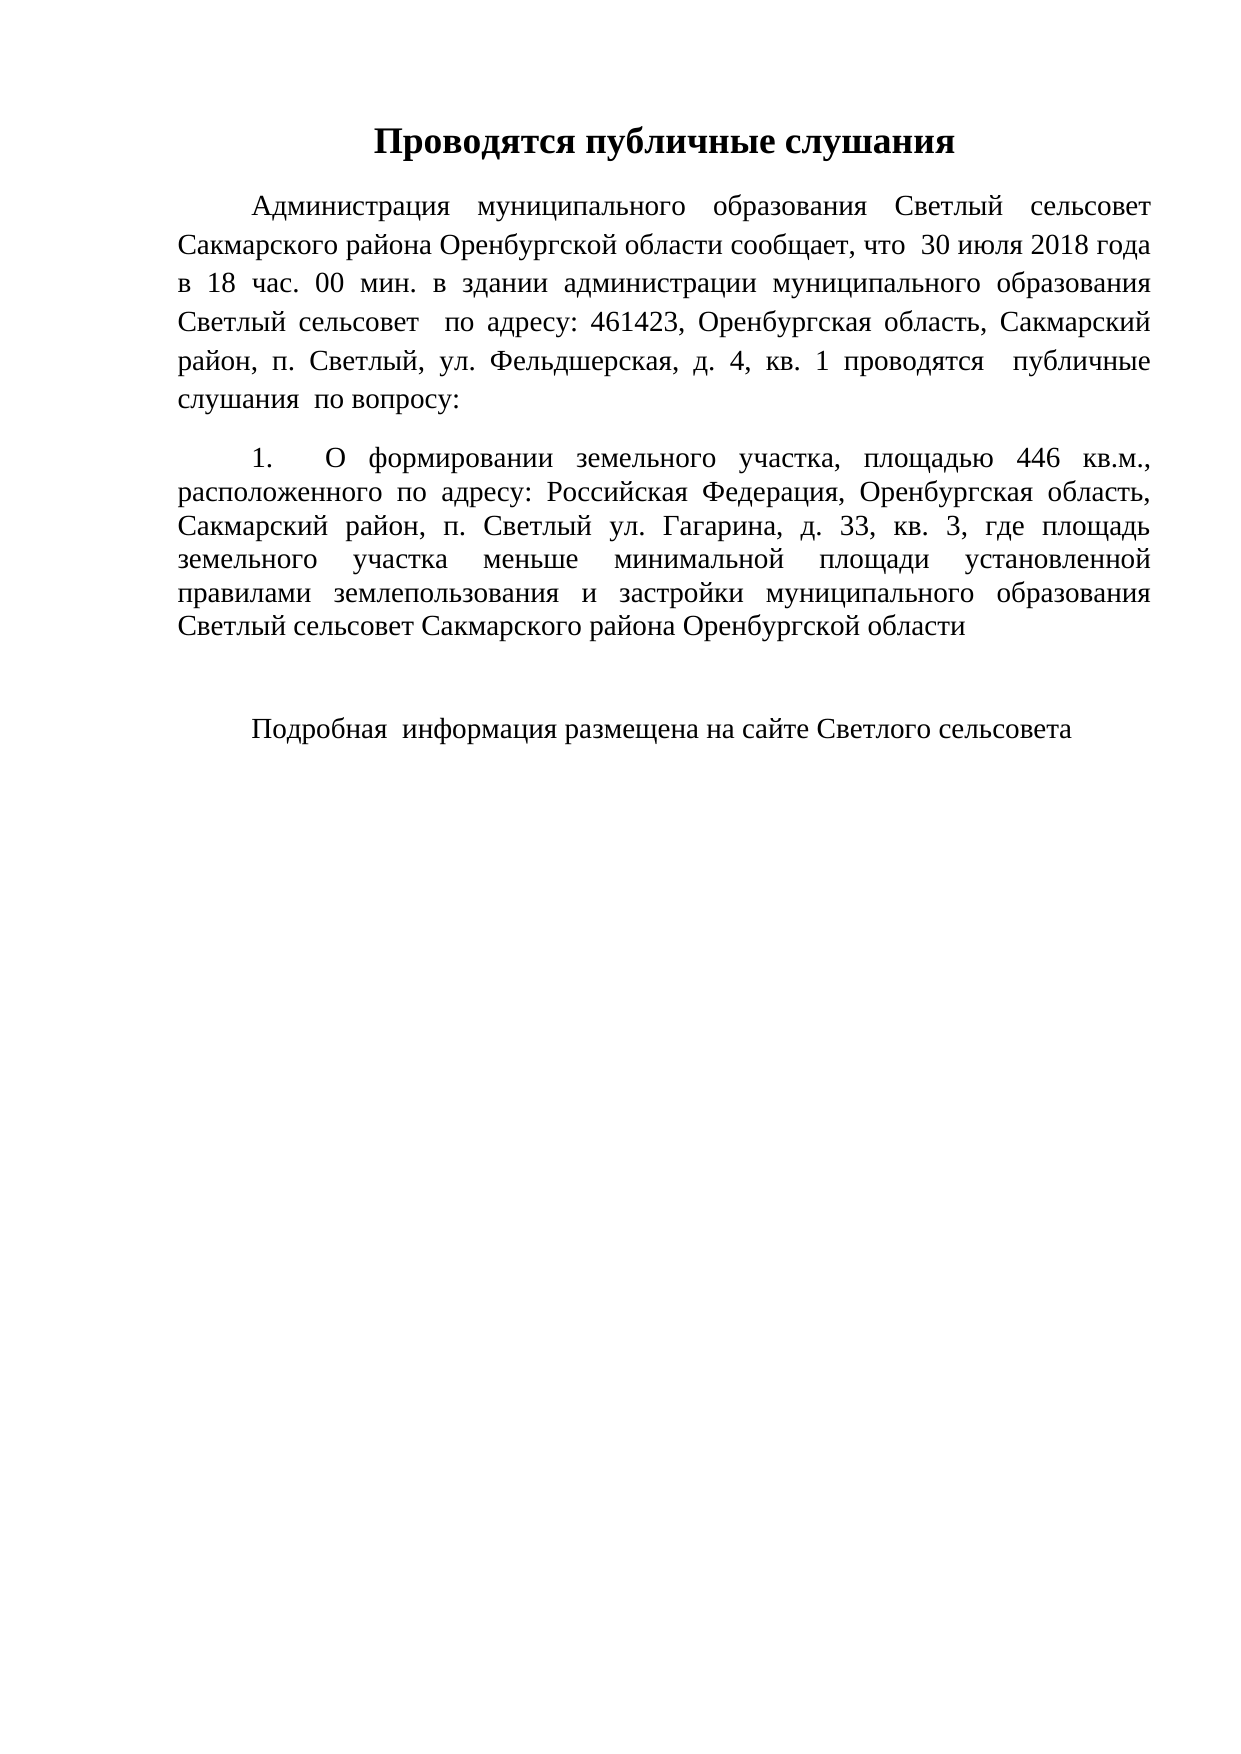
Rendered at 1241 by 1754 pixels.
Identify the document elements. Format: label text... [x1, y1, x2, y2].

list О формировании земельного участка, площадью 446 кв.м., расположенного по адресу: Российская Федерация, Оренбургская область, Сакмарский район, п. Светлый ул. Гагарина, д. 33, кв. 3, где площадь земельного участка меньше минимальной площади установленной правилами землепользования и застройки муниципального образования Светлый сельсовет Сакмарского района Оренбургской области [177, 441, 1152, 642]
text Подробная информация размещена на сайте Светлого сельсовета [177, 711, 1152, 744]
text Проводятся публичные слушания [177, 118, 1078, 161]
text Администрация муниципального образования Светлый сельсовет Сакмарского района Оренбургской области сообщает, что 30 июля 2018 года в 18 час. 00 мин. в здании администрации муниципального образования Светлый сельсовет по адресу: 461423, Оренбургская область, Сакмарский район, п. Светлый, ул. Фельдшерская, д. 4, кв. 1 проводятся публичные слушания по вопросу: [177, 188, 1152, 415]
